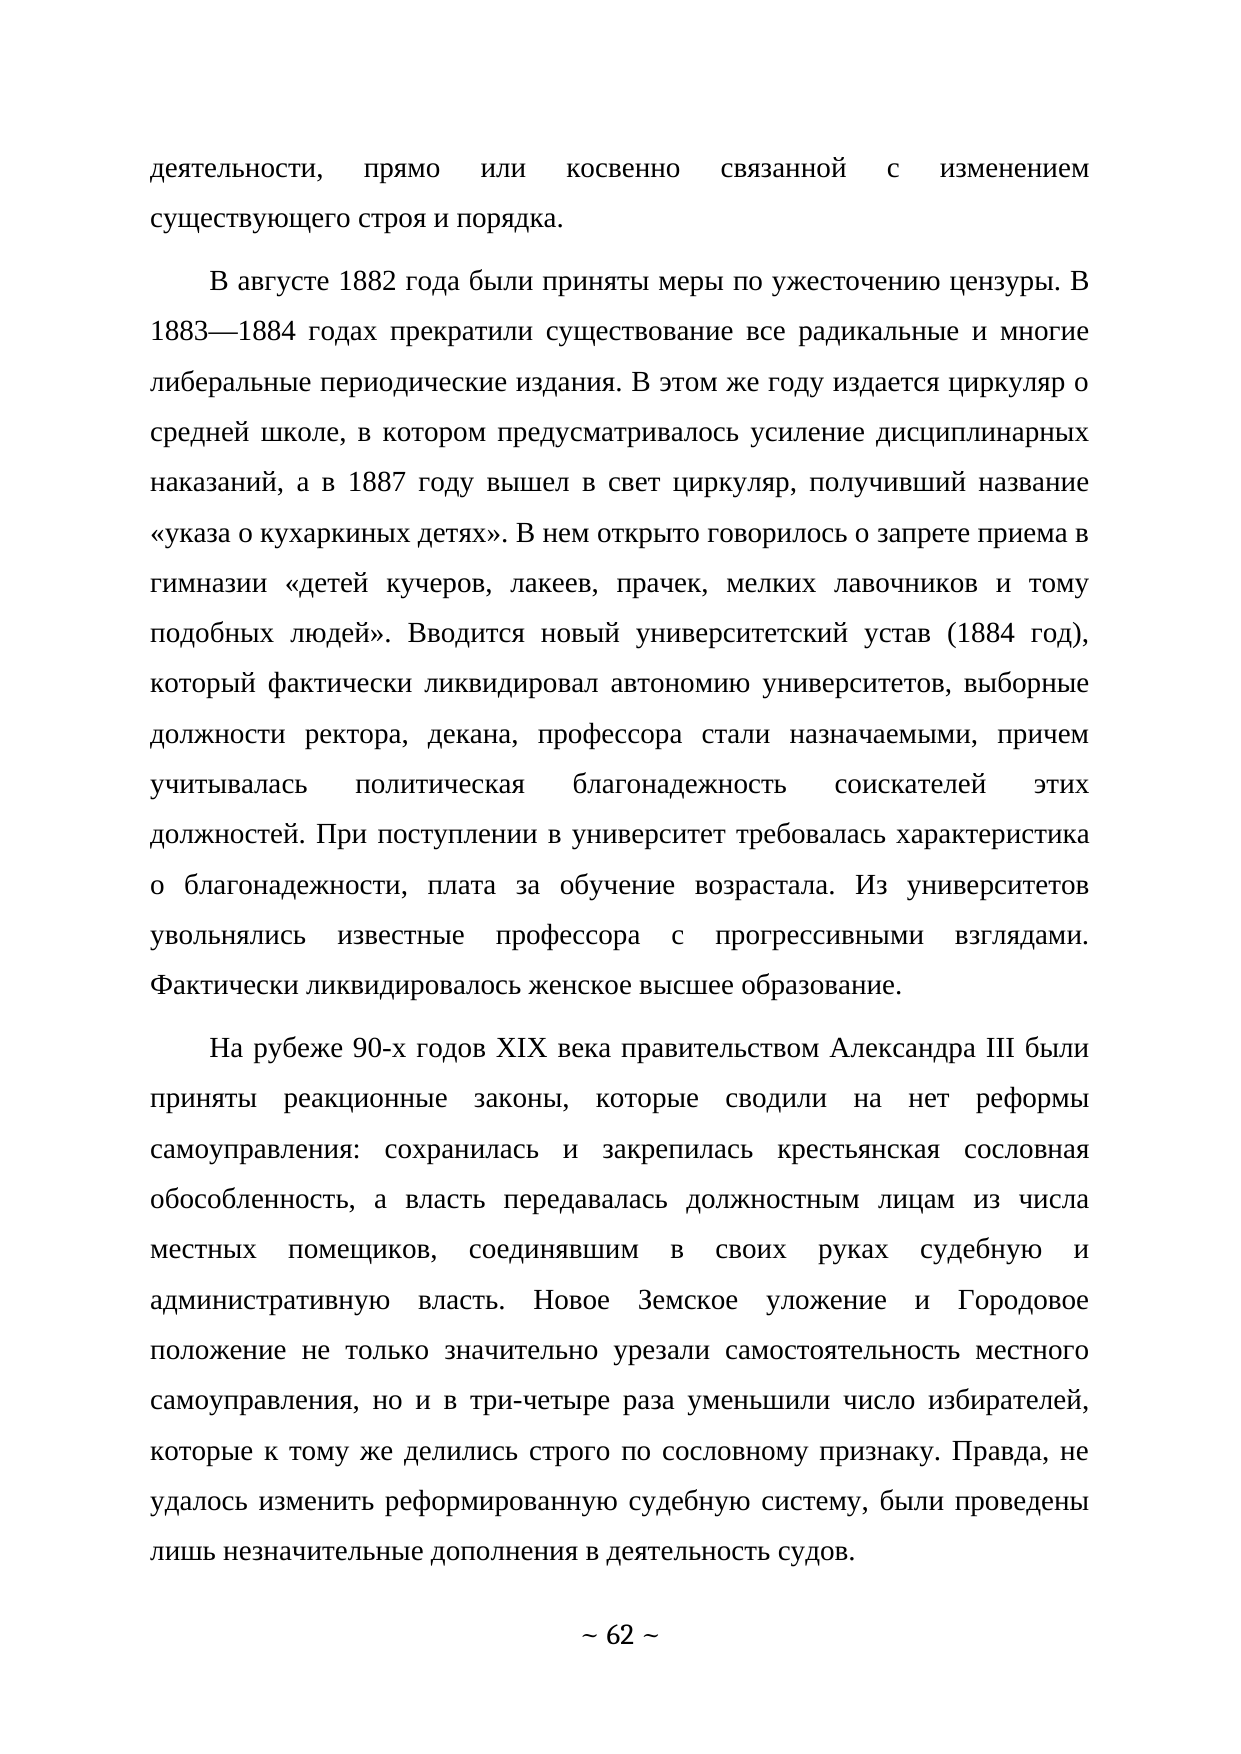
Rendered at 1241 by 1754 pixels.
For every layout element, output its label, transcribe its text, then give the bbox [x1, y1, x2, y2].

text В августе 1882 года были приняты меры по ужесточению цензуры. В 1883—1884 годах прекратили существование все радикальные и многие либеральные периодические издания. В этом же году издается циркуляр о средней школе, в котором предусматривалось усиление дисциплинарных наказаний, а в 1887 году вышел в свет циркуляр, получивший название «указа о кухаркиных детях». В нем открыто говорилось о запрете приема в гимназии «детей кучеров, лакеев, прачек, мелких лавочников и тому подобных людей». Вводится новый университетский устав (1884 год), который фактически ликвидировал автономию университетов, выборные должности ректора, декана, профессора стали назначаемыми, причем учитывалась политическая благонадежность соискателей этих должностей. При поступлении в университет требовалась характеристика о благонадежности, плата за обучение возрастала. Из университетов увольнялись известные профессора с прогрессивными взглядами. Фактически ликвидировалось женское высшее образование. [150, 263, 1090, 1001]
text На рубеже 90-х годов XIX века правительством Александра III были приняты реакционные законы, которые сводили на нет реформы самоуправления: сохранилась и закрепилась крестьянская сословная обособленность, а власть передавалась должностным лицам из числа местных помещиков, соединявшим в своих руках судебную и административную власть. Новое Земское уложение и Городовое положение не только значительно урезали самостоятельность местного самоуправления, но и в три-четыре раза уменьшили число избирателей, которые к тому же делились строго по сословному признаку. Правда, не удалось изменить реформированную судебную систему, были проведены лишь незначительные дополнения в деятельность судов. [150, 1030, 1090, 1567]
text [150, 150, 1090, 234]
